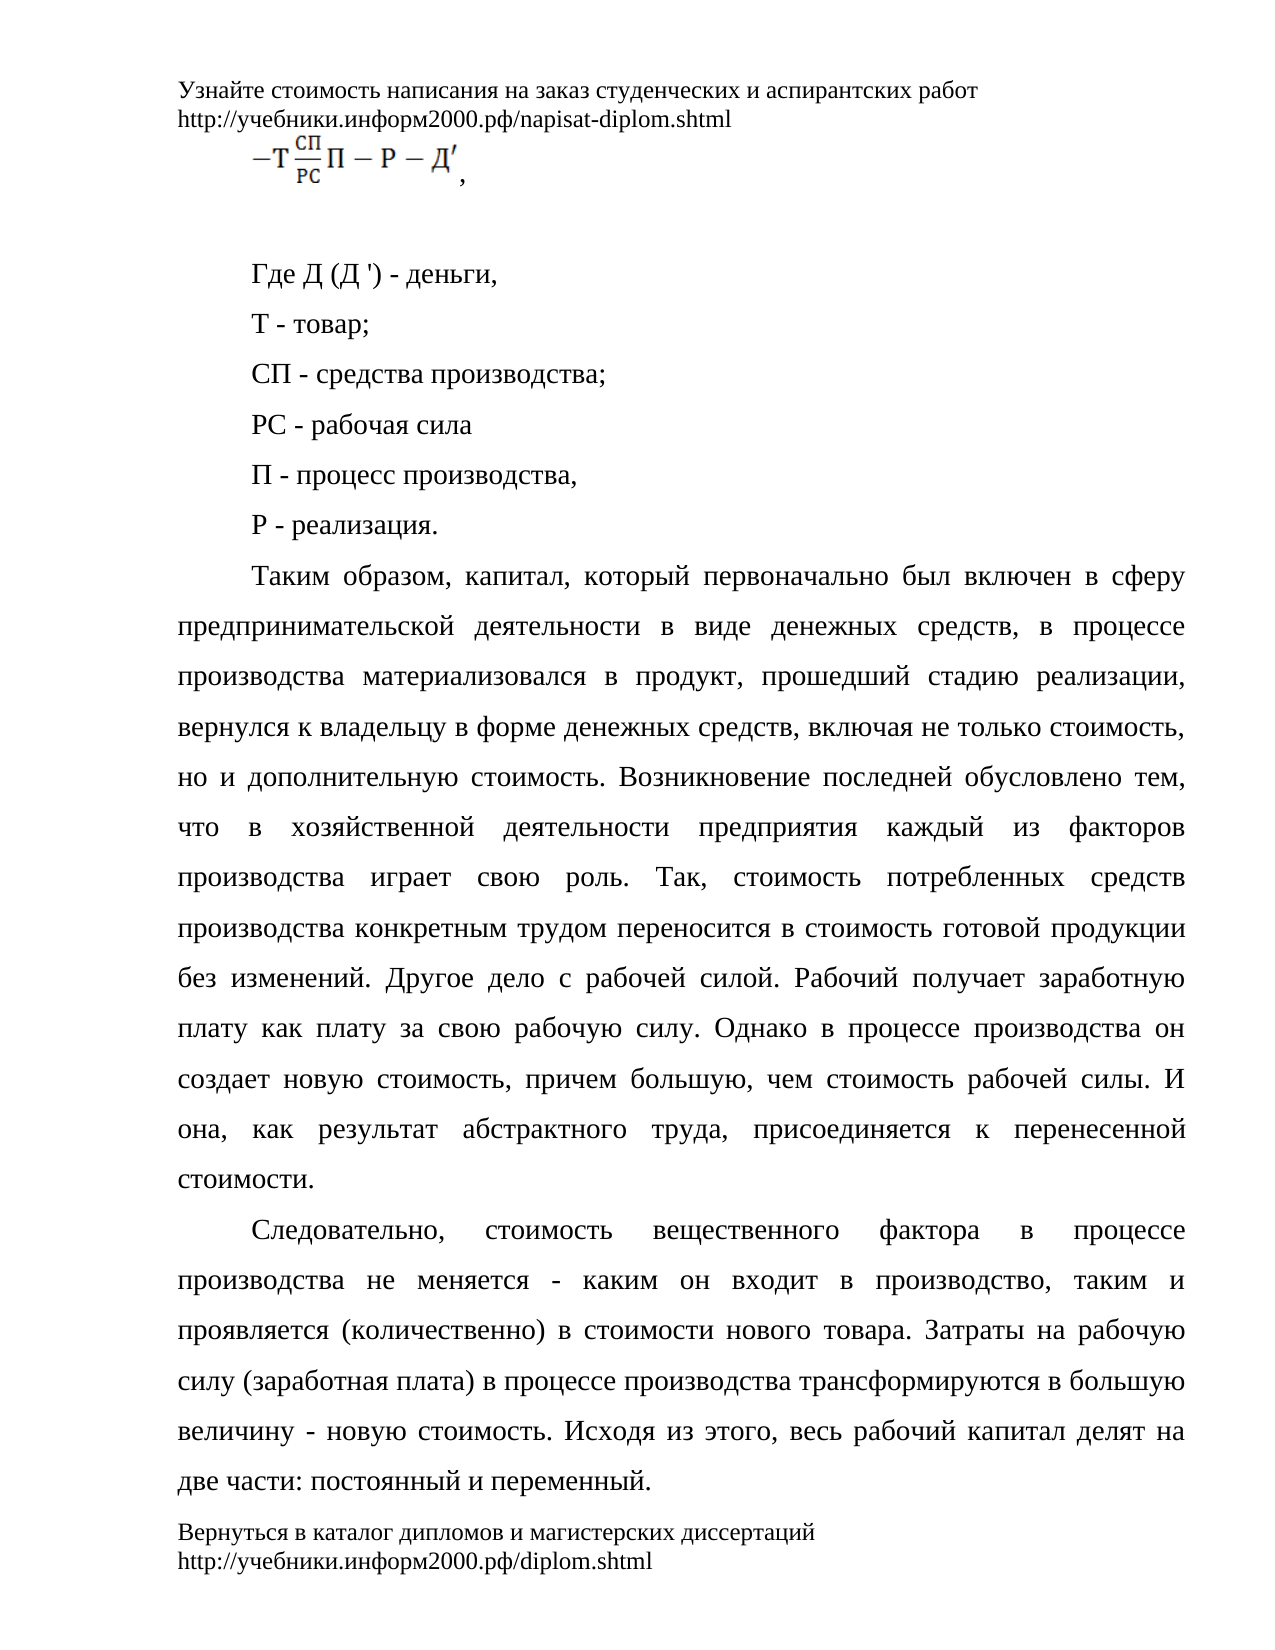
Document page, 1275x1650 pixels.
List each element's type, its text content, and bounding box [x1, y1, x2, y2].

text Т - товар; [177, 306, 1186, 340]
text Следовательно, стоимость вещественного фактора в процессе производства не меняется - каким он входит в производство, таким и проявляется (количественно) в стоимости нового товара. Затраты на рабочую силу (заработная плата) в процессе производства трансформируются в большую величину - новую стоимость. Исходя из этого, весь рабочий капитал делят на две части: постоянный и переменный. [177, 1212, 1186, 1497]
text Р - реализация. [177, 507, 1186, 541]
text П - процесс производства, [177, 457, 1186, 491]
picture [251, 132, 459, 183]
text СП - средства производства; [177, 356, 1186, 390]
text Где Д (Д ') - деньги, [177, 256, 1186, 289]
text РС - рабочая сила [177, 407, 1186, 440]
text Таким образом, капитал, который первоначально был включен в сферу предпринимательской деятельности в виде денежных средств, в процессе производства материализовался в продукт, прошедший стадию реализации, вернулся к владельцу в форме денежных средств, включая не только стоимость, но и дополнительную стоимость. Возникновение последней обусловлено тем, что в хозяйственной деятельности предприятия каждый из факторов производства играет свою роль. Так, стоимость потребленных средств производства конкретным трудом переносится в стоимость готовой продукции без изменений. Другое дело с рабочей силой. Рабочий получает заработную плату как плату за свою рабочую силу. Однако в процессе производства он создает новую стоимость, причем большую, чем стоимость рабочей силы. И она, как результат абстрактного труда, присоединяется к перенесенной стоимости. [177, 558, 1186, 1195]
text , [177, 132, 1186, 189]
